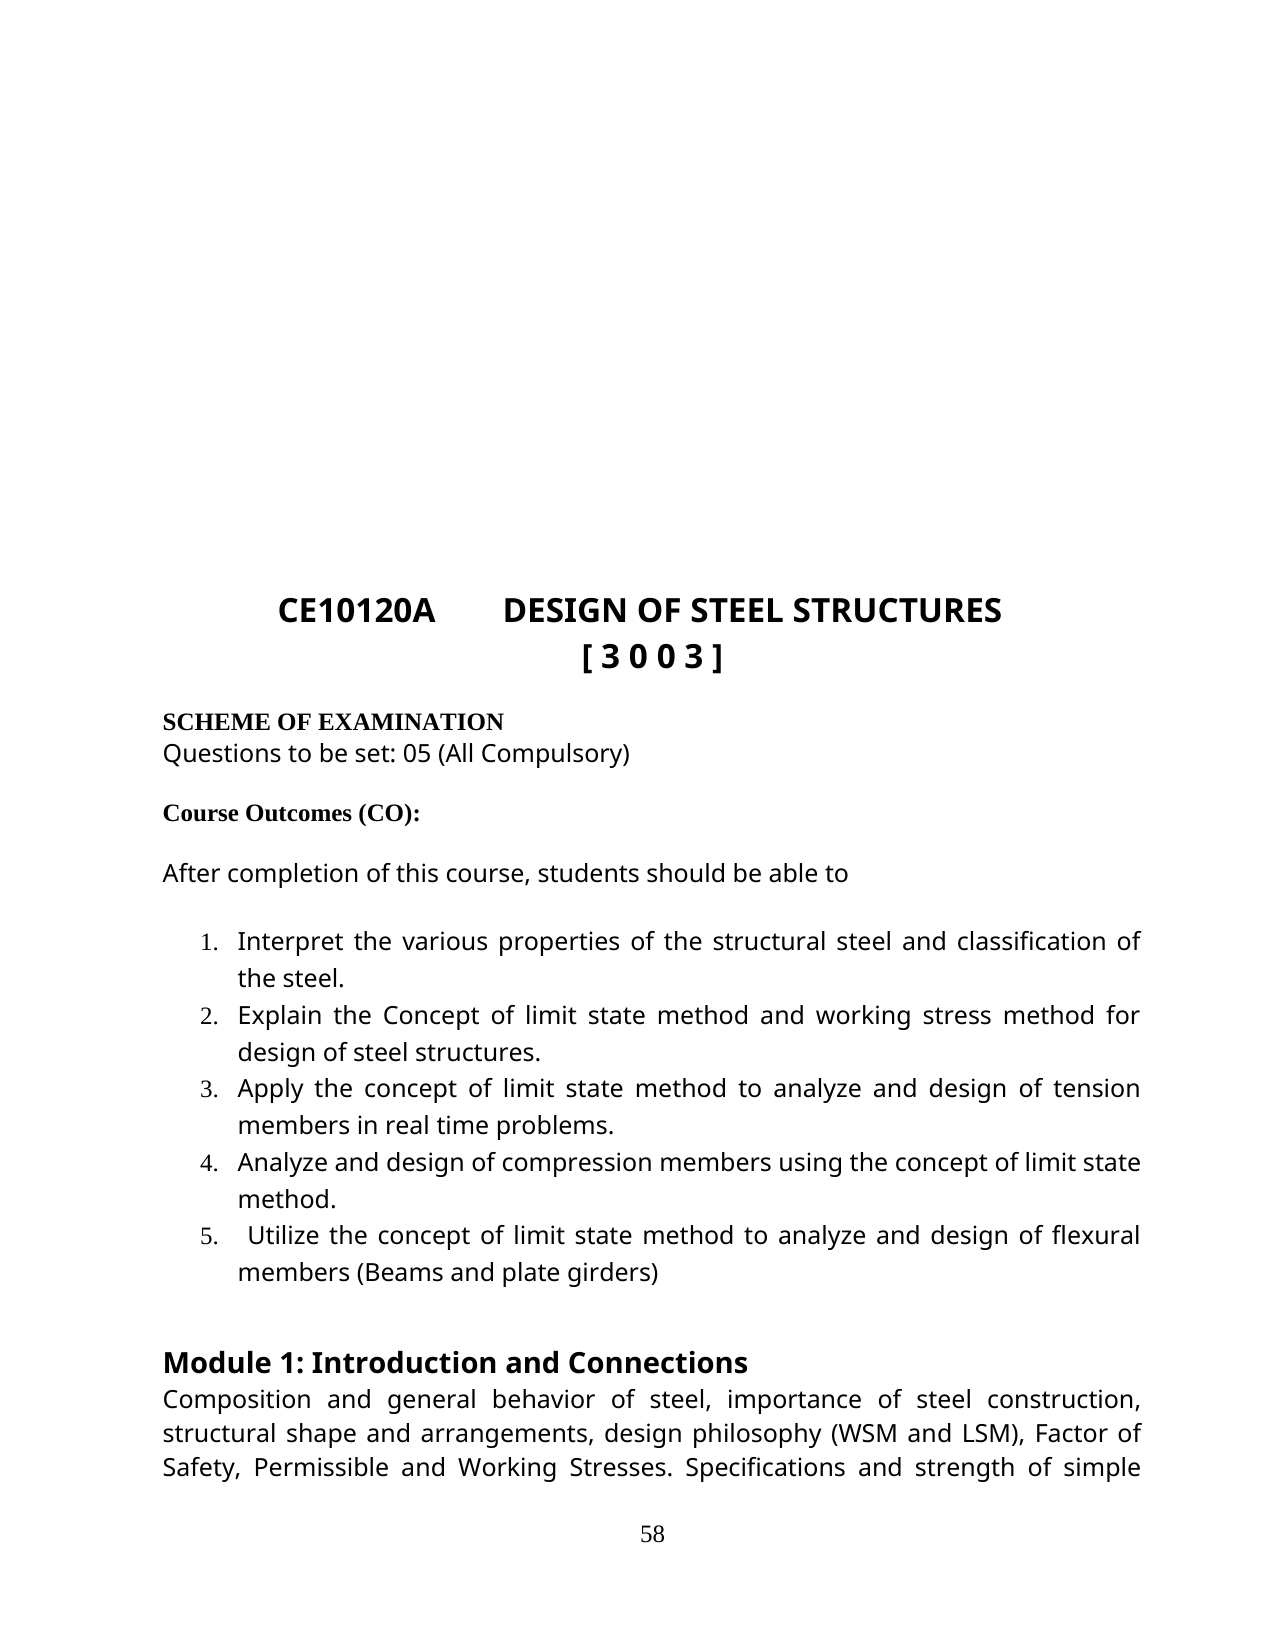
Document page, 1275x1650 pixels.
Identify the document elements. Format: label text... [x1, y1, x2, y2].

text SCHEME OF EXAMINATION [162, 707, 1142, 735]
list Apply the concept of limit state method to analyze and design of tension members in real time problems. [200, 1071, 1142, 1142]
text [ 3 0 0 3 ] [162, 632, 1142, 678]
list Analyze and design of compression members using the concept of limit state method. [200, 1144, 1142, 1215]
list Interpret the various properties of the structural steel and classification of the steel. [200, 924, 1142, 995]
text Module 1: Introduction and Connections [162, 1342, 1142, 1382]
text Course Outcomes (CO): [162, 798, 1142, 827]
text Questions to be set: 05 (All Compulsory) [162, 735, 1142, 769]
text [162, 1382, 1142, 1484]
list Explain the Concept of limit state method and working stress method for design of steel structures. [200, 997, 1142, 1068]
text CE10120A DESIGN OF STEEL STRUCTURES [162, 587, 1142, 632]
text After completion of this course, students should be able to [162, 856, 1142, 890]
list Utilize the concept of limit state method to analyze and design of flexural members (Beams and plate girders) [200, 1218, 1142, 1289]
